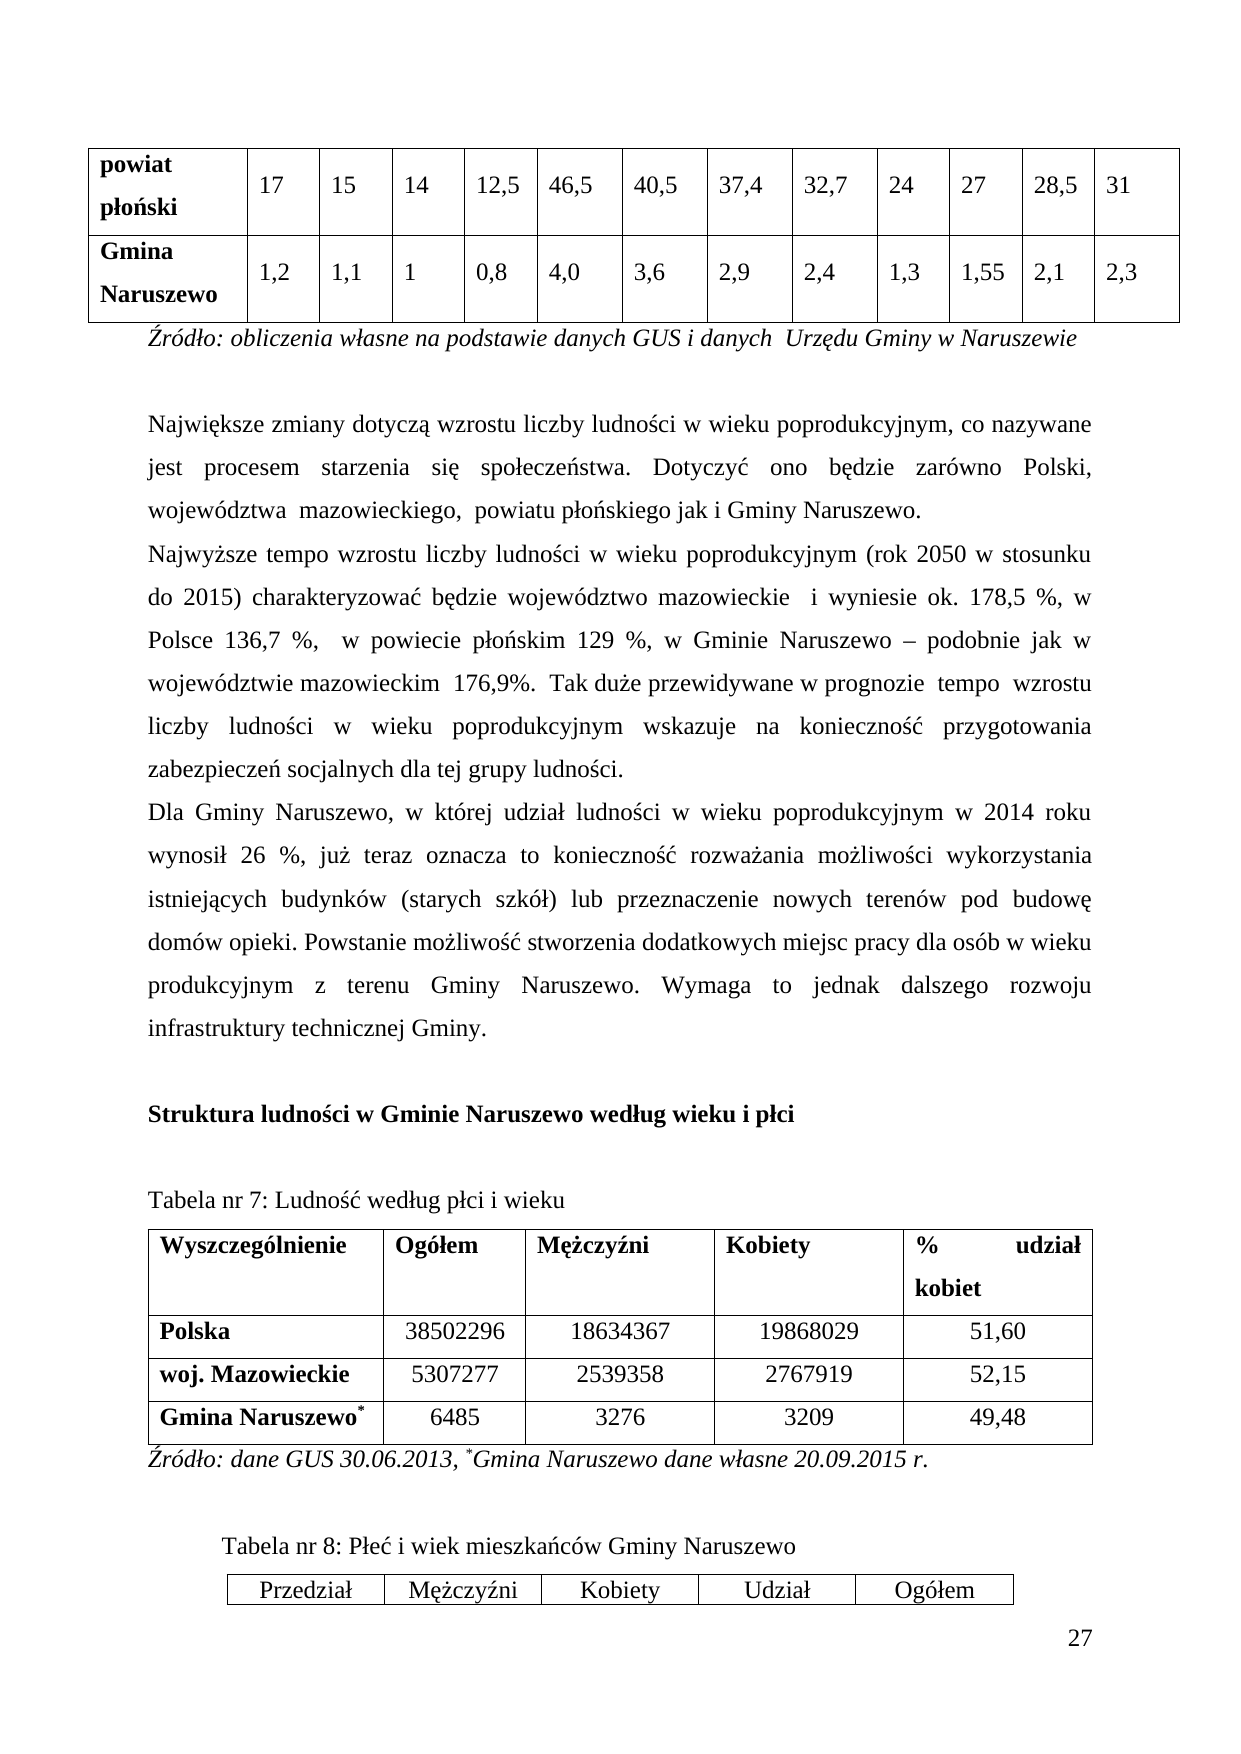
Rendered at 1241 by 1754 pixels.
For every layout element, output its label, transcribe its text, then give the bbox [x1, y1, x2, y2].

table_cell 40,5 [623, 149, 707, 235]
table_cell 5307277 [384, 1359, 525, 1401]
table_cell 52,15 [904, 1359, 1092, 1401]
table_cell Polska [149, 1316, 383, 1358]
table_cell 3209 [715, 1402, 903, 1443]
table_cell 1,55 [950, 236, 1022, 322]
table_cell 1,3 [878, 236, 949, 322]
table_header Ogółem [856, 1575, 1013, 1604]
table_cell woj. Mazowieckie [149, 1359, 383, 1401]
table_cell 49,48 [904, 1402, 1092, 1443]
table_cell 17 [248, 149, 319, 235]
list Źródło: dane GUS 30.06.2013, *Gmina Naruszewo dane własne 20.09.2015 r. [148, 1445, 1093, 1473]
table_cell powiat płoński [89, 149, 247, 235]
text Tabela nr 8: Płeć i wiek mieszkańców Gminy Naruszewo [148, 1531, 1093, 1559]
table_cell 28,5 [1023, 149, 1094, 235]
table_cell 2,3 [1095, 236, 1179, 322]
text Źródło: obliczenia własne na podstawie danych GUS i danych Urzędu Gminy w Naruszewie [148, 323, 1093, 352]
table_cell 1,1 [320, 236, 392, 322]
table_cell 14 [393, 149, 464, 235]
list Tabela nr 7: Ludność według płci i wieku [148, 1186, 1093, 1214]
table_header Ogółem [384, 1230, 525, 1315]
table_header Mężczyźni [526, 1230, 714, 1315]
text Dla Gminy Naruszewo, w której udział ludności w wieku poprodukcyjnym w 2014 roku wynosił 26 %, już teraz oznacza to konieczność rozważania możliwości wykorzystania istniejących budynków (starych szkół) lub przeznaczenie nowych terenów pod budowę domów opieki. Powstanie możliwość stworzenia dodatkowych miejsc pracy dla osób w wieku produkcyjnym z terenu Gminy Naruszewo. Wymaga to jednak dalszego rozwoju infrastruktury technicznej Gminy. [148, 797, 1093, 1042]
table_cell 2539358 [526, 1359, 714, 1401]
table_cell 46,5 [538, 149, 622, 235]
table_cell 12,5 [465, 149, 537, 235]
table_cell 31 [1095, 149, 1179, 235]
table_header Mężczyźni [385, 1575, 541, 1604]
table_cell 18634367 [526, 1316, 714, 1358]
table_cell 2767919 [715, 1359, 903, 1401]
table_cell Gmina Naruszewo [89, 236, 247, 322]
table_header Przedział wiekowy [228, 1575, 384, 1604]
table_cell 32,7 [793, 149, 877, 235]
table_cell 1 [393, 236, 464, 322]
table_cell 6485 [384, 1402, 525, 1443]
table_cell 15 [320, 149, 392, 235]
table_cell 2,1 [1023, 236, 1094, 322]
table_cell 37,4 [708, 149, 792, 235]
table_cell 3,6 [623, 236, 707, 322]
table_cell 4,0 [538, 236, 622, 322]
table_cell 1,2 [248, 236, 319, 322]
table_header Kobiety [715, 1230, 903, 1315]
table_cell 2,4 [793, 236, 877, 322]
table_cell 0,8 [465, 236, 537, 322]
table_cell Gmina Naruszewo* [149, 1402, 383, 1443]
table_cell 24 [878, 149, 949, 235]
table_cell 51,60 [904, 1316, 1092, 1358]
text Największe zmiany dotyczą wzrostu liczby ludności w wieku poprodukcyjnym, co nazywane jest procesem starzenia się społeczeństwa. Dotyczyć ono będzie zarówno Polski, województwa mazowieckiego, powiatu płońskiego jak i Gminy Naruszewo. [148, 409, 1093, 524]
table_header Kobiety [542, 1575, 698, 1604]
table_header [699, 1575, 855, 1604]
table_cell 19868029 [715, 1316, 903, 1358]
table_header Wyszczególnienie [149, 1230, 383, 1315]
table_cell 3276 [526, 1402, 714, 1443]
table_cell 27 [950, 149, 1022, 235]
text Struktura ludności w Gminie Naruszewo według wieku i płci [148, 1099, 1093, 1128]
table_header % udział kobiet [904, 1230, 1092, 1315]
table_cell 2,9 [708, 236, 792, 322]
table_cell 38502296 [384, 1316, 525, 1358]
text Najwyższe tempo wzrostu liczby ludności w wieku poprodukcyjnym (rok 2050 w stosunku do 2015) charakteryzować będzie województwo mazowieckie i wyniesie ok. 178,5 %, w Polsce 136,7 %, w powiecie płońskim 129 %, w Gminie Naruszewo – podobnie jak w województwie mazowieckim 176,9%. Tak duże przewidywane w prognozie tempo wzrostu liczby ludności w wieku poprodukcyjnym wskazuje na konieczność przygotowania zabezpieczeń socjalnych dla tej grupy ludności. [148, 539, 1093, 783]
